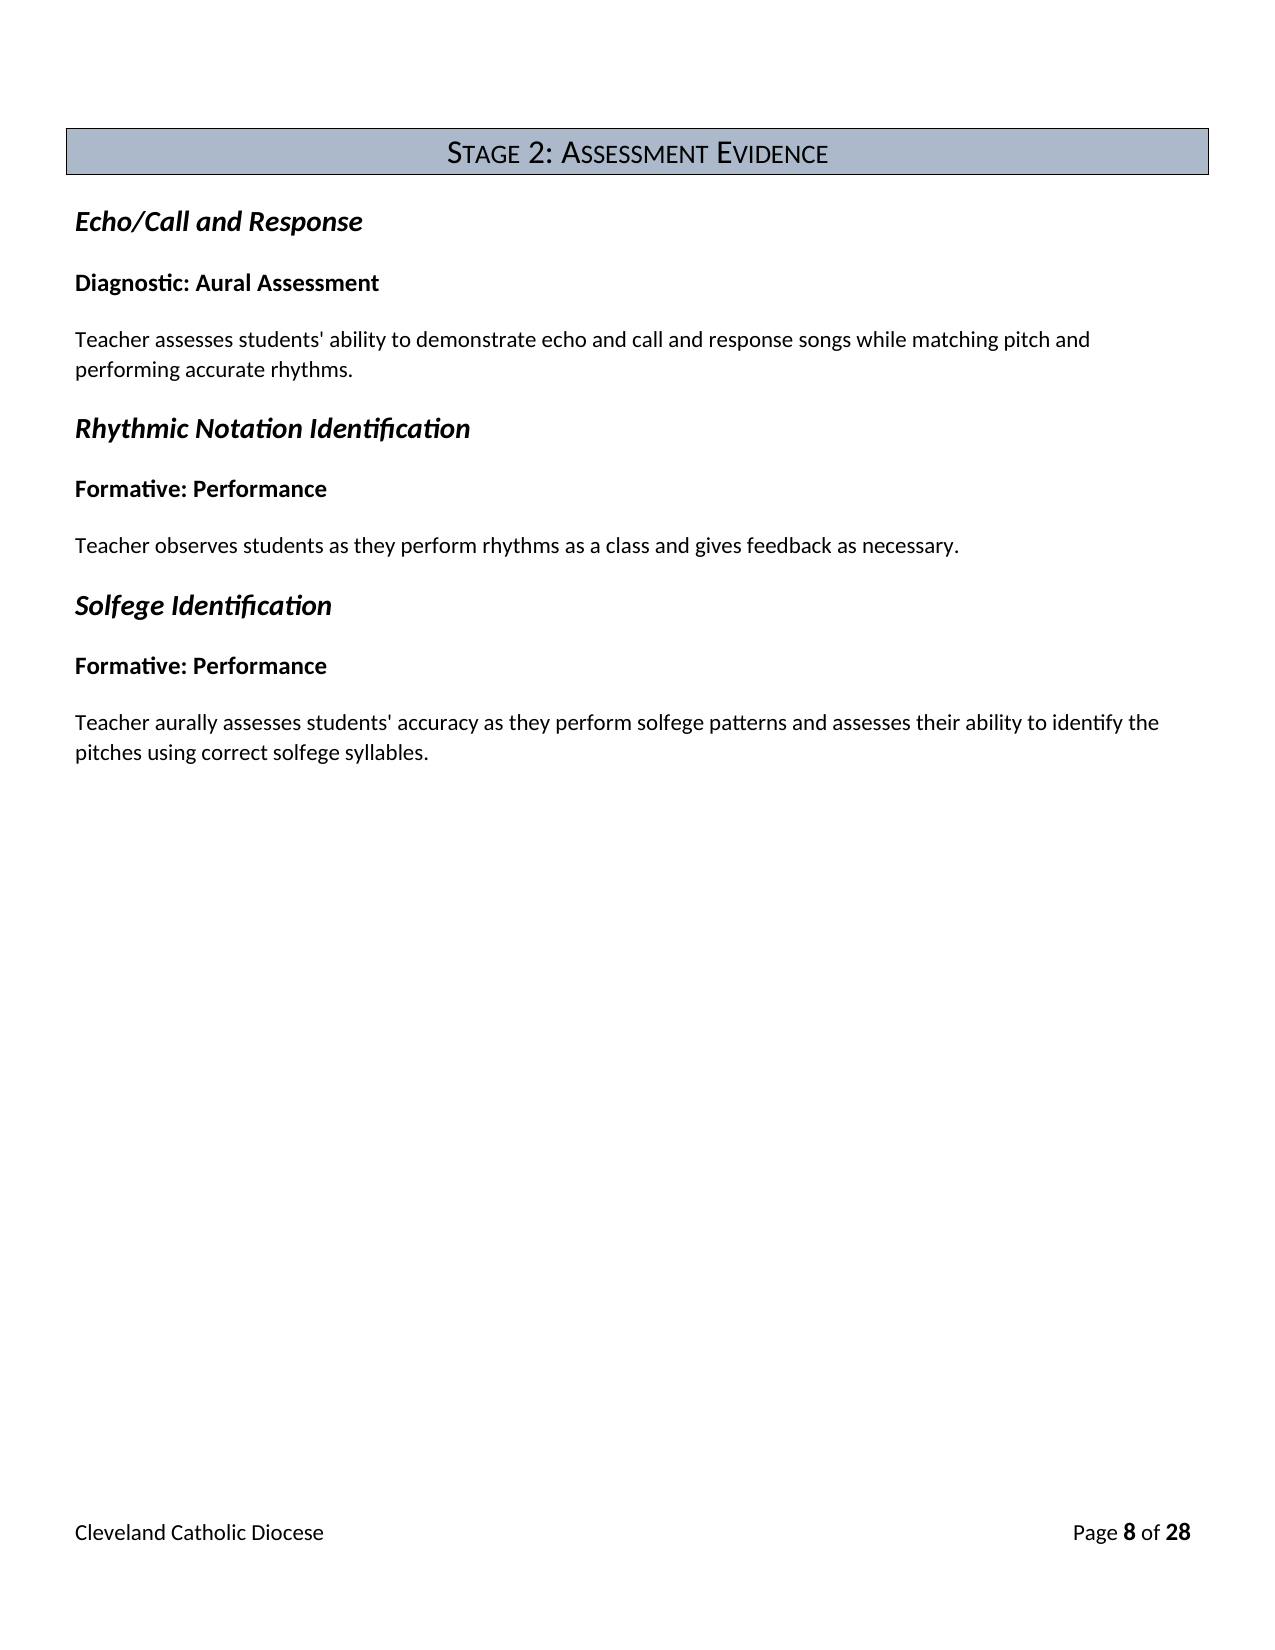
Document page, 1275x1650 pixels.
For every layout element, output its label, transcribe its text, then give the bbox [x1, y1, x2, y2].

text Teacher assesses students' ability to demonstrate echo and call and response songs while matching pitch and performing accurate rhythms. [75, 325, 1200, 383]
title Solfege Identification [75, 587, 1200, 622]
text Teacher observes students as they perform rhythms as a class and gives feedback as necessary. [75, 531, 1200, 559]
title Echo/Call and Response [75, 203, 1200, 239]
title Formative: Performance [75, 650, 1200, 681]
title Rhythmic Notation Identification [75, 410, 1200, 446]
title Diagnostic: Aural Assessment [75, 267, 1200, 297]
text Teacher aurally assesses students' accuracy as they perform solfege patterns and assesses their ability to identify the pitches using correct solfege syllables. [75, 708, 1200, 766]
title Formative: Performance [75, 473, 1200, 504]
title Stage 2: Assessment Evidence [67, 129, 1208, 174]
